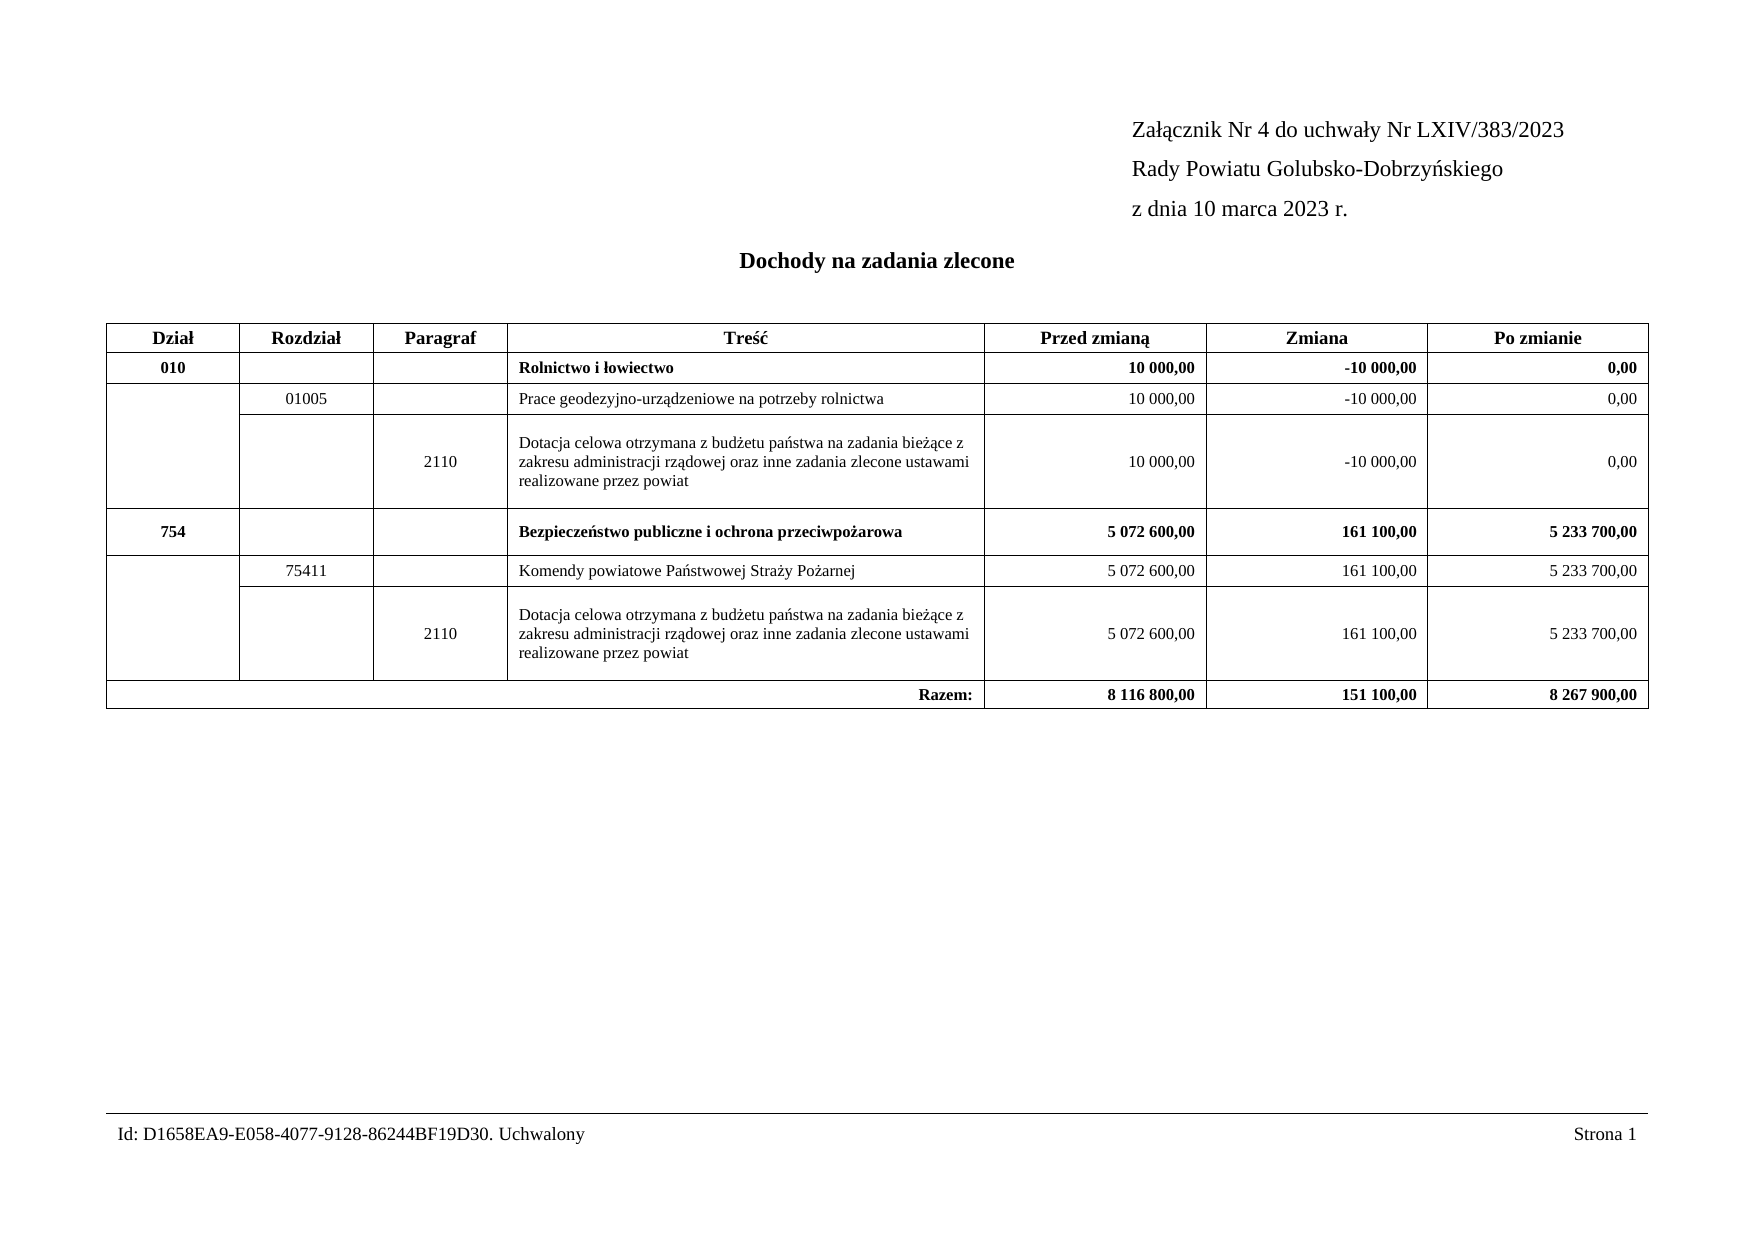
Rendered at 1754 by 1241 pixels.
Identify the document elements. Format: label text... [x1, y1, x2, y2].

table_cell [240, 587, 373, 680]
text Dochody na zadania zlecone [106, 247, 1648, 273]
table_cell [107, 384, 239, 414]
table_cell [374, 353, 507, 383]
table_cell 5 233 700,00 [1428, 587, 1648, 680]
table_cell 161 100,00 [1207, 587, 1427, 680]
table_cell [374, 509, 507, 555]
table_cell Dotacja celowa otrzymana z budżetu państwa na zadania bieżące z zakresu administracji rządowej oraz inne zadania zlecone ustawami realizowane przez powiat [508, 587, 984, 680]
table_cell 0,00 [1428, 415, 1648, 508]
table_cell [374, 556, 507, 586]
table_cell 10 000,00 [985, 415, 1206, 508]
table_cell 75411 [240, 556, 373, 586]
table_cell [240, 415, 373, 508]
table_header Po zmianie [1428, 324, 1648, 352]
table_cell -10 000,00 [1207, 353, 1427, 383]
table_cell Rolnictwo i łowiectwo [508, 353, 984, 383]
table_cell Dotacja celowa otrzymana z budżetu państwa na zadania bieżące z zakresu administracji rządowej oraz inne zadania zlecone ustawami realizowane przez powiat [508, 415, 984, 508]
table_cell Razem: [107, 681, 984, 708]
table_cell 0,00 [1428, 384, 1648, 414]
table_cell 0,00 [1428, 353, 1648, 383]
table_cell 5 072 600,00 [985, 587, 1206, 680]
table_header Przed zmianą [985, 324, 1206, 352]
table_cell 10 000,00 [985, 384, 1206, 414]
table_cell [240, 353, 373, 383]
table_cell [107, 556, 239, 586]
table_cell 8 267 900,00 [1428, 681, 1648, 708]
table_cell 161 100,00 [1207, 509, 1427, 555]
table_header Zmiana [1207, 324, 1427, 352]
table_cell 10 000,00 [985, 353, 1206, 383]
table_cell -10 000,00 [1207, 415, 1427, 508]
table_cell 010 [107, 353, 239, 383]
table_header Rozdział [240, 324, 373, 352]
table_cell 161 100,00 [1207, 556, 1427, 586]
table_cell -10 000,00 [1207, 384, 1427, 414]
table_cell [374, 384, 507, 414]
table_cell 8 116 800,00 [985, 681, 1206, 708]
table_cell Komendy powiatowe Państwowej Straży Pożarnej [508, 556, 984, 586]
table_cell 2110 [374, 415, 507, 508]
table_cell Prace geodezyjno-urządzeniowe na potrzeby rolnictwa [508, 384, 984, 414]
table_cell 5 072 600,00 [985, 509, 1206, 555]
table_header Paragraf [374, 324, 507, 352]
table_cell [107, 414, 239, 508]
table_cell 5 233 700,00 [1428, 556, 1648, 586]
table_cell 5 072 600,00 [985, 556, 1206, 586]
table_cell 2110 [374, 587, 507, 680]
table_cell 151 100,00 [1207, 681, 1427, 708]
table_header Treść [508, 324, 984, 352]
table_cell Bezpieczeństwo publiczne i ochrona przeciwpożarowa [508, 509, 984, 555]
table_cell [107, 586, 239, 680]
table_cell 01005 [240, 384, 373, 414]
table_header Dział [107, 324, 239, 352]
table_cell 5 233 700,00 [1428, 509, 1648, 555]
table_cell [240, 509, 373, 555]
table_cell 754 [107, 509, 239, 555]
text Załącznik Nr 4 do uchwały Nr LXIV/383/2023 Rady Powiatu Golubsko-Dobrzyńskiego z dnia 10 marca 2023 r. [1132, 116, 1648, 221]
